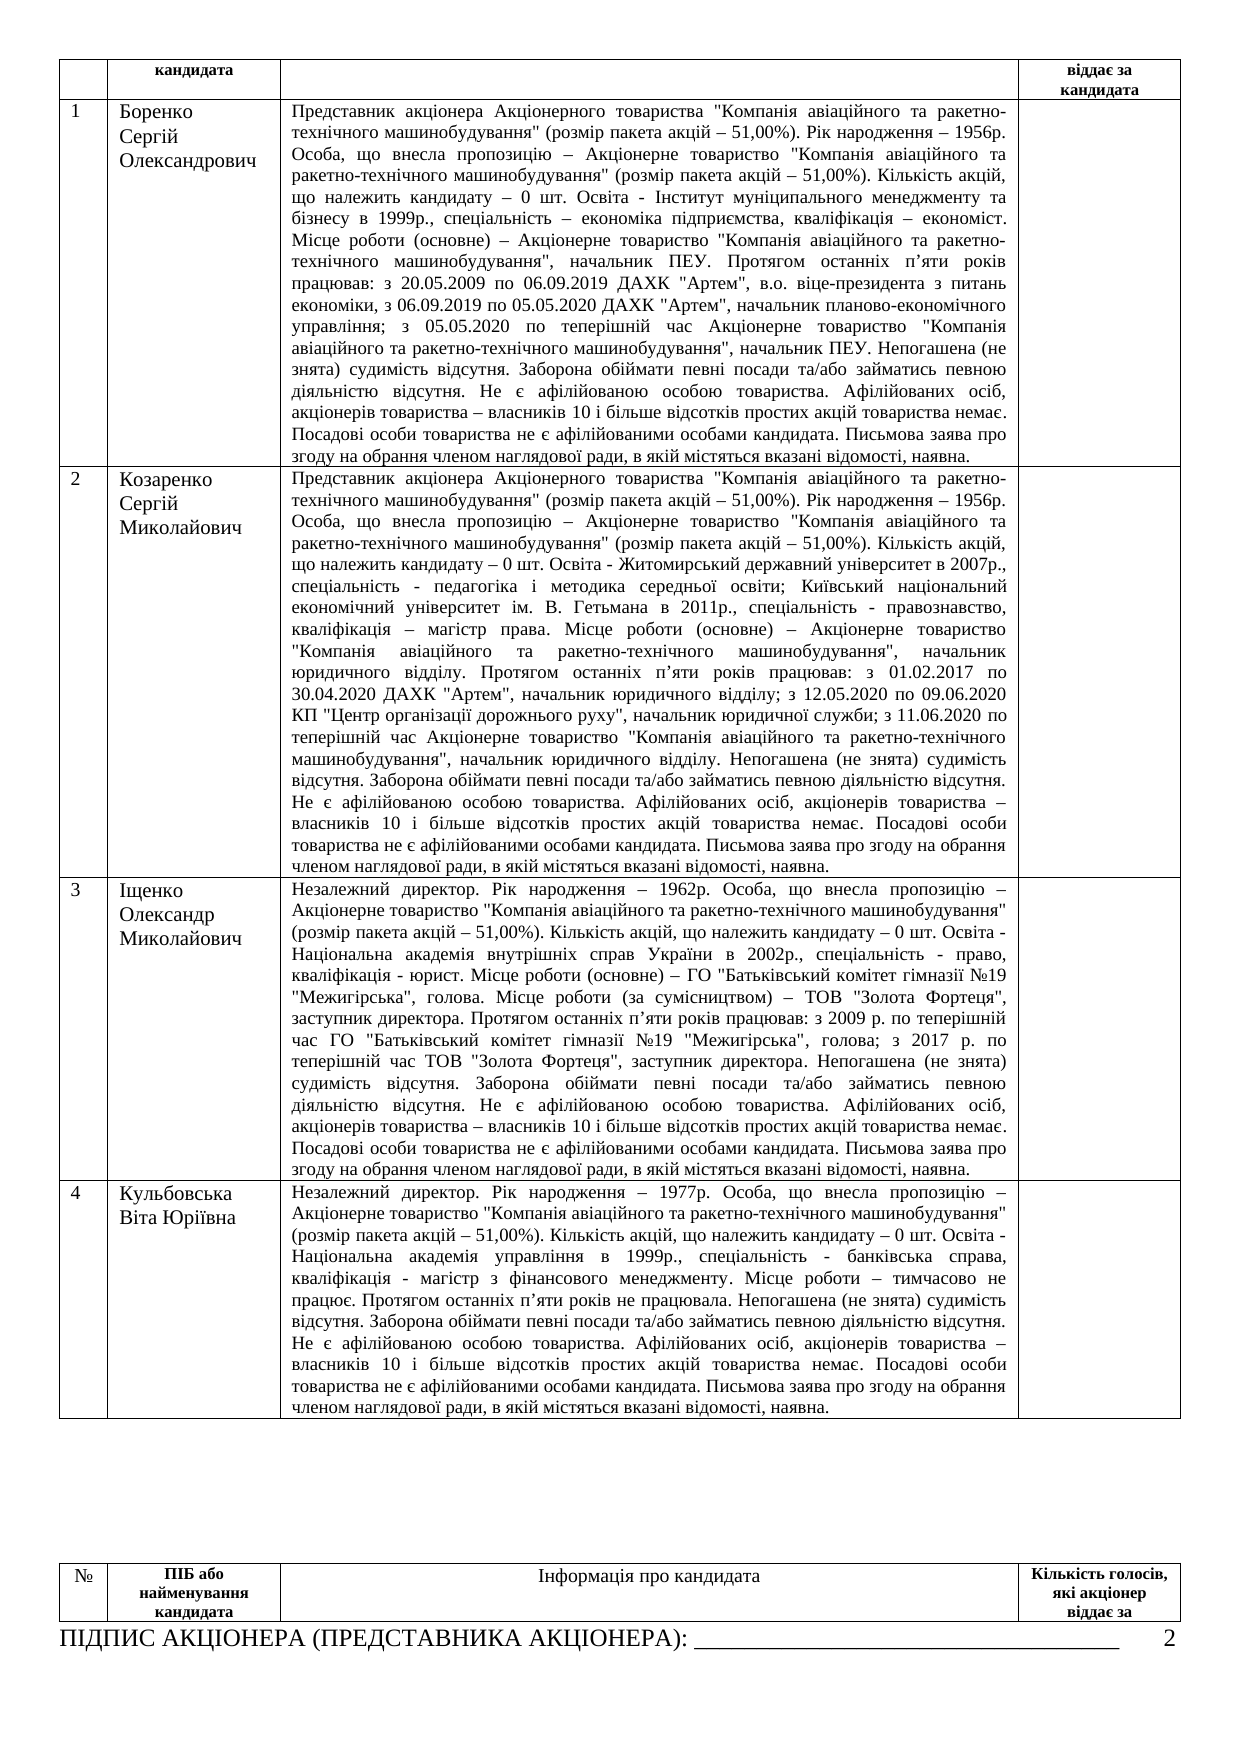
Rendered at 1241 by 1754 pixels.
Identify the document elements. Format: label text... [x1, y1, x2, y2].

table_cell 4 [60, 1181, 107, 1418]
table_cell 3 [60, 878, 107, 1180]
table_cell Боренко Сергій Олександрович [108, 100, 280, 466]
table_cell Кульбовська Віта Юріївна [108, 1181, 280, 1418]
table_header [1019, 60, 1180, 98]
table_cell Представник акціонера Акціонерного товариства "Компанія авіаційного та ракетно-технічного машинобудування" (розмір пакета акцій – 51,00%). Рік народження – 1956р. Особа, що внесла пропозицію – Акціонерне товариство "Компанія авіаційного та ракетно-технічного машинобудування" (розмір пакета акцій – 51,00%). Кількість акцій, що належить кандидату – 0 шт. Освіта - Інститут муніципального менеджменту та бізнесу в 1999р., спеціальність – економіка підприємства, кваліфікація – економіст. Місце роботи (основне) – Акціонерне товариство "Компанія авіаційного та ракетно-технічного машинобудування", начальник ПЕУ. Протягом останніх п’яти років працював: з 20.05.2009 по 06.09.2019 ДАХК "Артем", в.о. віце-президента з питань економіки, з 06.09.2019 по 05.05.2020 ДАХК "Артем", начальник планово-економічного управління; з 05.05.2020 по теперішній час Акціонерне товариство "Компанія авіаційного та ракетно-технічного машинобудування", начальник ПЕУ. Непогашена (не знята) судимість відсутня. Заборона обіймати певні посади та/або займатись певною діяльністю відсутня. Не є афілійованою особою товариства. Афілійованих осіб, акціонерів товариства – власників 10 і більше відсотків простих акцій товариства немає. Посадові особи товариства не є афілійованими особами кандидата. Письмова заява про згоду на обрання членом наглядової ради, в якій містяться вказані відомості, наявна. [281, 100, 1018, 466]
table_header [108, 1564, 280, 1621]
table_cell [1019, 467, 1180, 877]
table_header № [60, 1564, 107, 1621]
table_cell [1019, 1181, 1180, 1418]
table_cell Козаренко Сергій Миколайович [108, 467, 280, 877]
table_cell Представник акціонера Акціонерного товариства "Компанія авіаційного та ракетно-технічного машинобудування" (розмір пакета акцій – 51,00%). Рік народження – 1956р. Особа, що внесла пропозицію – Акціонерне товариство "Компанія авіаційного та ракетно-технічного машинобудування" (розмір пакета акцій – 51,00%). Кількість акцій, що належить кандидату – 0 шт. Освіта - Житомирський державний університет в 2007р., спеціальність - педагогіка і методика середньої освіти; Київський національний економічний університет ім. В. Гетьмана в 2011р., спеціальність - правознавство, кваліфікація – магістр права. Місце роботи (основне) – Акціонерне товариство "Компанія авіаційного та ракетно-технічного машинобудування", начальник юридичного відділу. Протягом останніх п’яти років працював: з 01.02.2017 по 30.04.2020 ДАХК "Артем", начальник юридичного відділу; з 12.05.2020 по 09.06.2020 КП "Центр організації дорожнього руху", начальник юридичної служби; з 11.06.2020 по теперішній час Акціонерне товариство "Компанія авіаційного та ракетно-технічного машинобудування", начальник юридичного відділу. Непогашена (не знята) судимість відсутня. Заборона обіймати певні посади та/або займатись певною діяльністю відсутня. Не є афілійованою особою товариства. Афілійованих осіб, акціонерів товариства – власників 10 і більше відсотків простих акцій товариства немає. Посадові особи товариства не є афілійованими особами кандидата. Письмова заява про згоду на обрання членом наглядової ради, в якій містяться вказані відомості, наявна. [281, 467, 1018, 877]
table_cell Незалежний директор. Рік народження – 1962р. Особа, що внесла пропозицію – Акціонерне товариство "Компанія авіаційного та ракетно-технічного машинобудування" (розмір пакета акцій – 51,00%). Кількість акцій, що належить кандидату – 0 шт. Освіта - Національна академія внутрішніх справ України в 2002р., спеціальність - право, кваліфікація - юрист. Місце роботи (основне) – ГО "Батьківський комітет гімназії №19 "Межигірська", голова. Місце роботи (за сумісництвом) – ТОВ "Золота Фортеця", заступник директора. Протягом останніх п’яти років працював: з 2009 р. по теперішній час ГО "Батьківський комітет гімназії №19 "Межигірська", голова; з 2017 р. по теперішній час ТОВ "Золота Фортеця", заступник директора. Непогашена (не знята) судимість відсутня. Заборона обіймати певні посади та/або займатись певною діяльністю відсутня. Не є афілійованою особою товариства. Афілійованих осіб, акціонерів товариства – власників 10 і більше відсотків простих акцій товариства немає. Посадові особи товариства не є афілійованими особами кандидата. Письмова заява про згоду на обрання членом наглядової ради, в якій містяться вказані відомості, наявна. [281, 878, 1018, 1180]
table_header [281, 1564, 1018, 1621]
table_header № [60, 60, 107, 98]
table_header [281, 60, 1018, 98]
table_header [1019, 1564, 1180, 1621]
table_cell Незалежний директор. Рік народження – 1977р. Особа, що внесла пропозицію – Акціонерне товариство "Компанія авіаційного та ракетно-технічного машинобудування" (розмір пакета акцій – 51,00%). Кількість акцій, що належить кандидату – 0 шт. Освіта - Національна академія управління в 1999р., спеціальність - банківська справа, кваліфікація - магістр з фінансового менеджменту. Місце роботи – тимчасово не працює. Протягом останніх п’яти років не працювала. Непогашена (не знята) судимість відсутня. Заборона обіймати певні посади та/або займатись певною діяльністю відсутня. Не є афілійованою особою товариства. Афілійованих осіб, акціонерів товариства – власників 10 і більше відсотків простих акцій товариства немає. Посадові особи товариства не є афілійованими особами кандидата. Письмова заява про згоду на обрання членом наглядової ради, в якій містяться вказані відомості, наявна. [281, 1181, 1018, 1418]
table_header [108, 60, 280, 98]
table_cell [1019, 878, 1180, 1180]
table_cell [1019, 100, 1180, 466]
table_cell Іщенко Олександр Миколайович [108, 878, 280, 1180]
table_cell 1 [60, 100, 107, 466]
table_cell 2 [60, 467, 107, 877]
